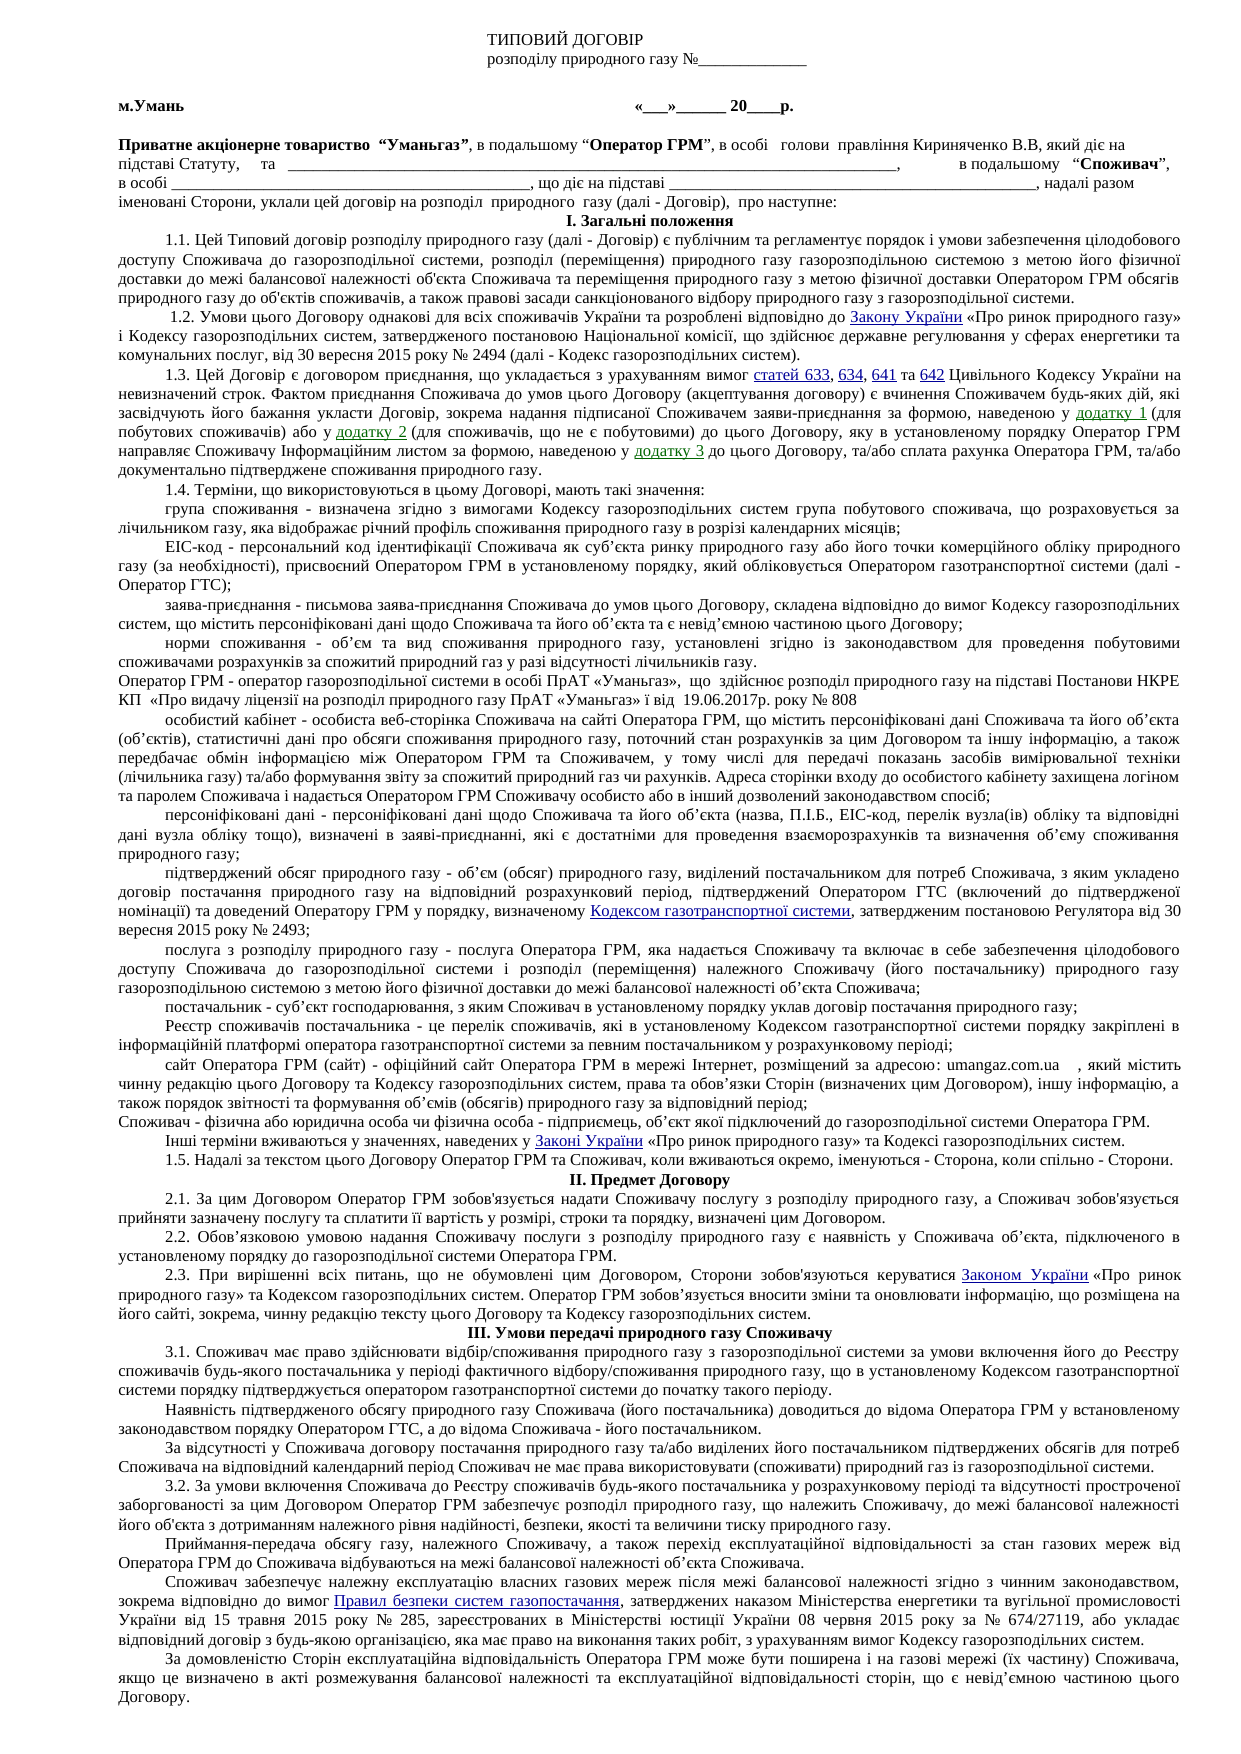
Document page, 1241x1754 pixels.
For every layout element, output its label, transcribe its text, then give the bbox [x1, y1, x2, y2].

text постачальник - суб’єкт господарювання, з яким Споживач в установленому порядку уклав договір постачання природного газу; [118, 997, 1181, 1016]
text ІII. Умови передачі природного газу Споживачу [165, 1323, 1134, 1342]
text 1.4. Терміни, що використовуються в цьому Договорі, мають такі значення: [118, 479, 1181, 498]
text ТИПОВИЙ ДОГОВІР [413, 29, 1181, 49]
text Приймання-передача обсягу газу, належного Споживачу, а також перехід експлуатаційної відповідальності за стан газових мереж від Оператора ГРМ до Споживача відбуваються на межі балансової належності об’єкта Споживача. [118, 1533, 1181, 1572]
text персоніфіковані дані - персоніфіковані дані щодо Споживача та його об’єкта (назва, П.І.Б., ЕІС-код, перелік вузла(ів) обліку та відповідні дані вузла обліку тощо), визначені в заяві-приєднанні, які є достатніми для проведення взаєморозрахунків та визначення об’єму споживання природного газу; [118, 805, 1181, 863]
text послуга з розподілу природного газу - послуга Оператора ГРМ, яка надається Споживачу та включає в себе забезпечення цілодобового доступу Споживача до газорозподільної системи і розподіл (переміщення) належного Споживачу (його постачальнику) природного газу газорозподільною системою з метою його фізичної доставки до межі балансової належності об’єкта Споживача; [118, 939, 1181, 997]
text 1.2. Умови цього Договору однакові для всіх споживачів України та розроблені відповідно до Закону України «Про ринок природного газу» і Кодексу газорозподільних систем, затвердженого постановою Національної комісії, що здійснює державне регулювання у сферах енергетики та комунальних послуг, від 30 вересня 2015 року № 2494 (далі - Кодекс газорозподільних систем). [118, 307, 1181, 364]
text 2.1. За цим Договором Оператор ГРМ зобов'язується надати Споживачу послугу з розподілу природного газу, а Споживач зобов'язується прийняти зазначену послугу та сплатити її вартість у розмірі, строки та порядку, визначені цим Договором. [118, 1188, 1181, 1227]
text За домовленістю Сторін експлуатаційна відповідальність Оператора ГРМ може бути поширена і на газові мережі (їх частину) Споживача, якщо це визначено в акті розмежування балансової належності та експлуатаційної відповідальності сторін, що є невід’ємною частиною цього Договору. [118, 1648, 1181, 1706]
text І. Загальні положення [165, 211, 1134, 230]
text група споживання - визначена згідно з вимогами Кодексу газорозподільних систем група побутового споживача, що розраховується за лічильником газу, яка відображає річний профіль споживання природного газу в розрізі календарних місяців; [118, 498, 1181, 537]
text розподілу природного газу №_____________ [413, 49, 1181, 68]
text Наявність підтвердженого обсягу природного газу Споживача (його постачальника) доводиться до відома Оператора ГРМ у встановленому законодавством порядку Оператором ГТС, а до відома Споживача - його постачальником. [118, 1399, 1181, 1438]
text норми споживання - об’єм та вид споживання природного газу, установлені згідно із законодавством для проведення побутовими споживачами розрахунків за спожитий природний газ у разі відсутності лічильників газу. [118, 633, 1181, 671]
text 2.3. При вирішенні всіх питань, що не обумовлені цим Договором, Сторони зобов'язуються керуватися Законом України «Про ринок природного газу» та Кодексом газорозподільних систем. Оператор ГРМ зобов’язується вносити зміни та оновлювати інформацію, що розміщена на його сайті, зокрема, чинну редакцію тексту цього Договору та Кодексу газорозподільних систем. [118, 1265, 1181, 1323]
text Споживач - фізична або юридична особа чи фізична особа - підприємець, об’єкт якої підключений до газорозподільної системи Оператора ГРМ. [118, 1112, 1181, 1131]
text 3.1. Споживач має право здійснювати відбір/споживання природного газу з газорозподільної системи за умови включення його до Реєстру споживачів будь-якого постачальника у періоді фактичного відбору/споживання природного газу, що в установленому Кодексом газотранспортної системи порядку підтверджується оператором газотранспортної системи до початку такого періоду. [118, 1342, 1181, 1399]
text Споживач забезпечує належну експлуатацію власних газових мереж після межі балансової належності згідно з чинним законодавством, зокрема відповідно до вимог Правил безпеки систем газопостачання, затверджених наказом Міністерства енергетики та вугільної промисловості України від 15 травня 2015 року № 285, зареєстрованих в Міністерстві юстиції України 08 червня 2015 року за № 674/27119, або укладає відповідний договір з будь-якою організацією, яка має право на виконання таких робіт, з урахуванням вимог Кодексу газорозподільних систем. [118, 1572, 1181, 1648]
text сайт Оператора ГРМ (сайт) - офіційний сайт Оператора ГРМ в мережі Інтернет, розміщений за адресою: umangaz.com.ua , який містить чинну редакцію цього Договору та Кодексу газорозподільних систем, права та обов’язки Сторін (визначених цим Договором), іншу інформацію, а також порядок звітності та формування об’ємів (обсягів) природного газу за відповідний період; [118, 1054, 1181, 1112]
text 3.2. За умови включення Споживача до Реєстру споживачів будь-якого постачальника у розрахунковому періоді та відсутності простроченої заборгованості за цим Договором Оператор ГРМ забезпечує розподіл природного газу, що належить Споживачу, до межі балансової належності його об'єкта з дотриманням належного рівня надійності, безпеки, якості та величини тиску природного газу. [118, 1476, 1181, 1533]
text заява-приєднання - письмова заява-приєднання Споживача до умов цього Договору, складена відповідно до вимог Кодексу газорозподільних систем, що містить персоніфіковані дані щодо Споживача та його об’єкта та є невід’ємною частиною цього Договору; [118, 594, 1181, 633]
text Приватне акціонерне товариство “Уманьгаз”, в подальшому “Оператор ГРМ”, в особі голови правління Кириняченко В.В, який діє на підставі Статуту, та _________________________________________________________________________, в подальшому “Споживач”, в особі ___________________________________________, що діє на підставі ____________________________________________, надалі разом іменовані Сторони, уклали цей договір на розподіл природного газу (далі - Договір), про наступне: [118, 134, 1181, 211]
text 1.1. Цей Типовий договір розподілу природного газу (далі - Договір) є публічним та регламентує порядок і умови забезпечення цілодобового доступу Споживача до газорозподільної системи, розподіл (переміщення) природного газу газорозподільною системою з метою його фізичної доставки до межі балансової належності об'єкта Споживача та переміщення природного газу з метою фізичної доставки Оператором ГРМ обсягів природного газу до об'єктів споживачів, а також правові засади санкціонованого відбору природного газу з газорозподільної системи. [118, 230, 1181, 307]
text Інші терміни вживаються у значеннях, наведених у Законі України «Про ринок природного газу» та Кодексі газорозподільних систем. [118, 1131, 1181, 1150]
text 1.5. Надалі за текстом цього Договору Оператор ГРМ та Споживач, коли вживаються окремо, іменуються - Сторона, коли спільно - Сторони. [118, 1150, 1181, 1169]
text Реєстр споживачів постачальника - це перелік споживачів, які в установленому Кодексом газотранспортної системи порядку закріплені в інформаційній платформі оператора газотранспортної системи за певним постачальником у розрахунковому періоді; [118, 1016, 1181, 1054]
text ІI. Предмет Договору [165, 1169, 1134, 1188]
text 2.2. Обов’язковою умовою надання Споживачу послуги з розподілу природного газу є наявність у Споживача об’єкта, підключеного в установленому порядку до газорозподільної системи Оператора ГРМ. [118, 1227, 1181, 1265]
text 1.3. Цей Договір є договором приєднання, що укладається з урахуванням вимог статей 633, 634, 641 та 642 Цивільного Кодексу України на невизначений строк. Фактом приєднання Споживача до умов цього Договору (акцептування договору) є вчинення Споживачем будь-яких дій, які засвідчують його бажання укласти Договір, зокрема надання підписаної Споживачем заяви-приєднання за формою, наведеною у додатку 1 (для побутових споживачів) або у додатку 2 (для споживачів, що не є побутовими) до цього Договору, яку в установленому порядку Оператор ГРМ направляє Споживачу Інформаційним листом за формою, наведеною у додатку 3 до цього Договору, та/або сплата рахунка Оператора ГРМ, та/або документально підтверджене споживання природного газу. [118, 364, 1181, 479]
text особистий кабінет - особиста веб-сторінка Споживача на сайті Оператора ГРМ, що містить персоніфіковані дані Споживача та його об’єкта (об’єктів), статистичні дані про обсяги споживання природного газу, поточний стан розрахунків за цим Договором та іншу інформацію, а також передбачає обмін інформацією між Оператором ГРМ та Споживачем, у тому числі для передачі показань засобів вимірювальної техніки (лічильника газу) та/або формування звіту за спожитий природний газ чи рахунків. Адреса сторінки входу до особистого кабінету захищена логіном та паролем Споживача і надається Оператором ГРМ Споживачу особисто або в інший дозволений законодавством спосіб; [118, 709, 1181, 805]
text За відсутності у Споживача договору постачання природного газу та/або виділених його постачальником підтверджених обсягів для потреб Споживача на відповідний календарний період Споживач не має права використовувати (споживати) природний газ із газорозподільної системи. [118, 1438, 1181, 1476]
text ЕІС-код - персональний код ідентифікації Споживача як суб’єкта ринку природного газу або його точки комерційного обліку природного газу (за необхідності), присвоєний Оператором ГРМ в установленому порядку, який обліковується Оператором газотранспортної системи (далі - Оператор ГТС); [118, 537, 1181, 594]
text Оператор ГРМ - оператор газорозподільної системи в особі ПрАТ «Уманьгаз», що здійснює розподіл природного газу на підставі Постанови НКРЕ КП «Про видачу ліцензії на розподіл природного газу ПрАТ «Уманьгаз» ї від 19.06.2017р. року № 808 [118, 671, 1181, 709]
text підтверджений обсяг природного газу - об’єм (обсяг) природного газу, виділений постачальником для потреб Споживача, з яким укладено договір постачання природного газу на відповідний розрахунковий період, підтверджений Оператором ГТС (включений до підтвердженої номінації) та доведений Оператору ГРМ у порядку, визначеному Кодексом газотранспортної системи, затвердженим постановою Регулятора від 30 вересня 2015 року № 2493; [118, 863, 1181, 939]
text м.Умань «___»______ 20____р. [118, 96, 1181, 115]
